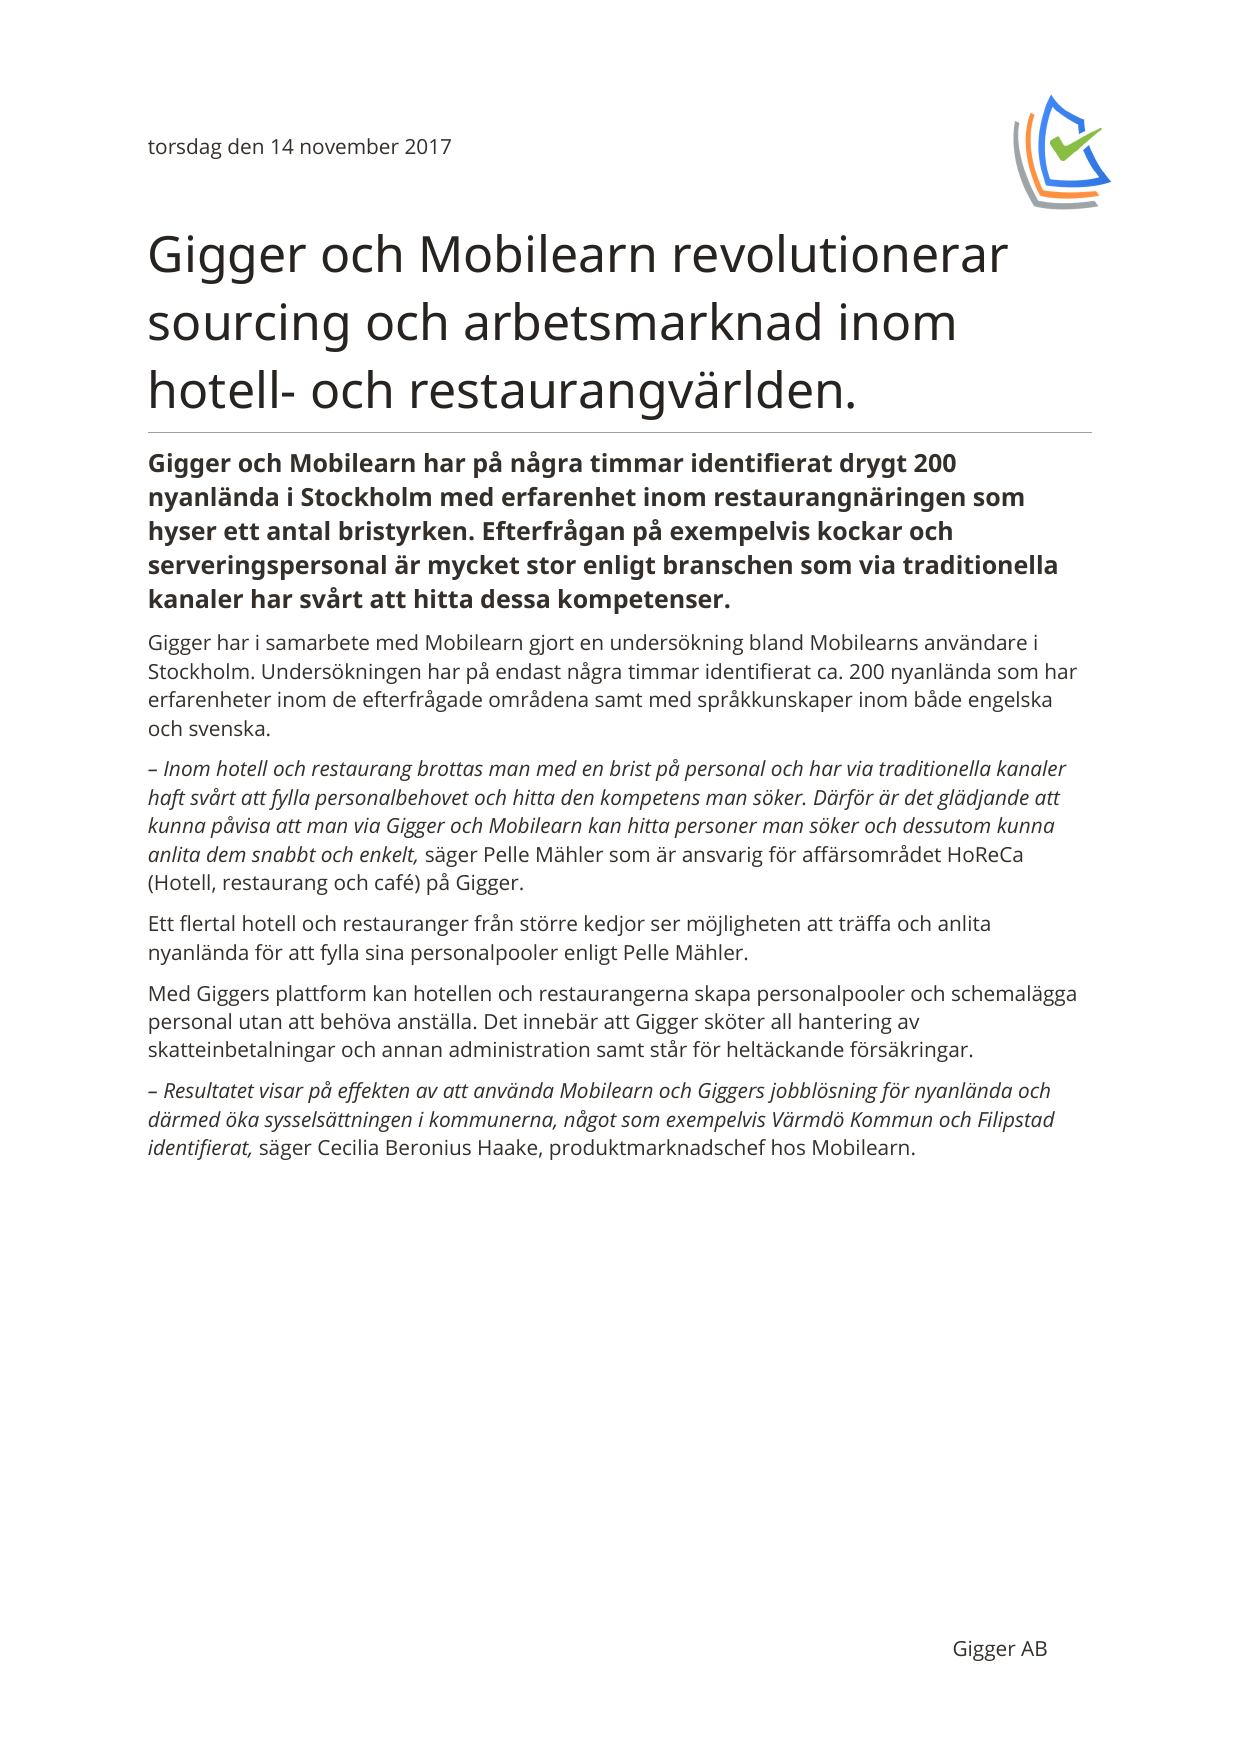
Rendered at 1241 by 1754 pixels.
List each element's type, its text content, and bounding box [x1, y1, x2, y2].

picture [1010, 91, 1114, 212]
text Med Giggers plattform kan hotellen och restaurangerna skapa personalpooler och schemalägga personal utan att behöva anställa. Det innebär att Gigger sköter all hantering av skatteinbetalningar och annan administration samt står för heltäckande försäkringar. [148, 979, 1092, 1064]
title Gigger och Mobilearn revolutionerar sourcing och arbetsmarknad inom hotell- och restaurangvärlden. [148, 219, 1092, 432]
text Gigger har i samarbete med Mobilearn gjort en undersökning bland Mobilearns användare i Stockholm. Undersökningen har på endast några timmar identifierat ca. 200 nyanlända som har erfarenheter inom de efterfrågade områdena samt med språkkunskaper inom både engelska och svenska. [148, 628, 1092, 742]
text – Inom hotell och restaurang brottas man med en brist på personal och har via traditionella kanaler haft svårt att fylla personalbehovet och hitta den kompetens man söker. Därför är det glädjande att kunna påvisa att man via Gigger och Mobilearn kan hitta personer man söker och dessutom kunna anlita dem snabbt och enkelt, säger Pelle Mähler som är ansvarig för affärsområdet HoReCa (Hotell, restaurang och café) på Gigger. [148, 754, 1092, 897]
text Gigger och Mobilearn har på några timmar identifierat drygt 200 nyanlända i Stockholm med erfarenhet inom restaurangnäringen som hyser ett antal bristyrken. Efterfrågan på exempelvis kockar och serveringspersonal är mycket stor enligt branschen som via traditionella kanaler har svårt att hitta dessa kompetenser. [148, 446, 1092, 616]
text – Resultatet visar på effekten av att använda Mobilearn och Giggers jobblösning för nyanlända och därmed öka sysselsättningen i kommunerna, något som exempelvis Värmdö Kommun och Filipstad identifierat, säger Cecilia Beronius Haake, produktmarknadschef hos Mobilearn. [148, 1076, 1092, 1162]
text Ett flertal hotell och restauranger från större kedjor ser möjligheten att träffa och anlita nyanlända för att fylla sina personalpooler enligt Pelle Mähler. [148, 909, 1092, 966]
